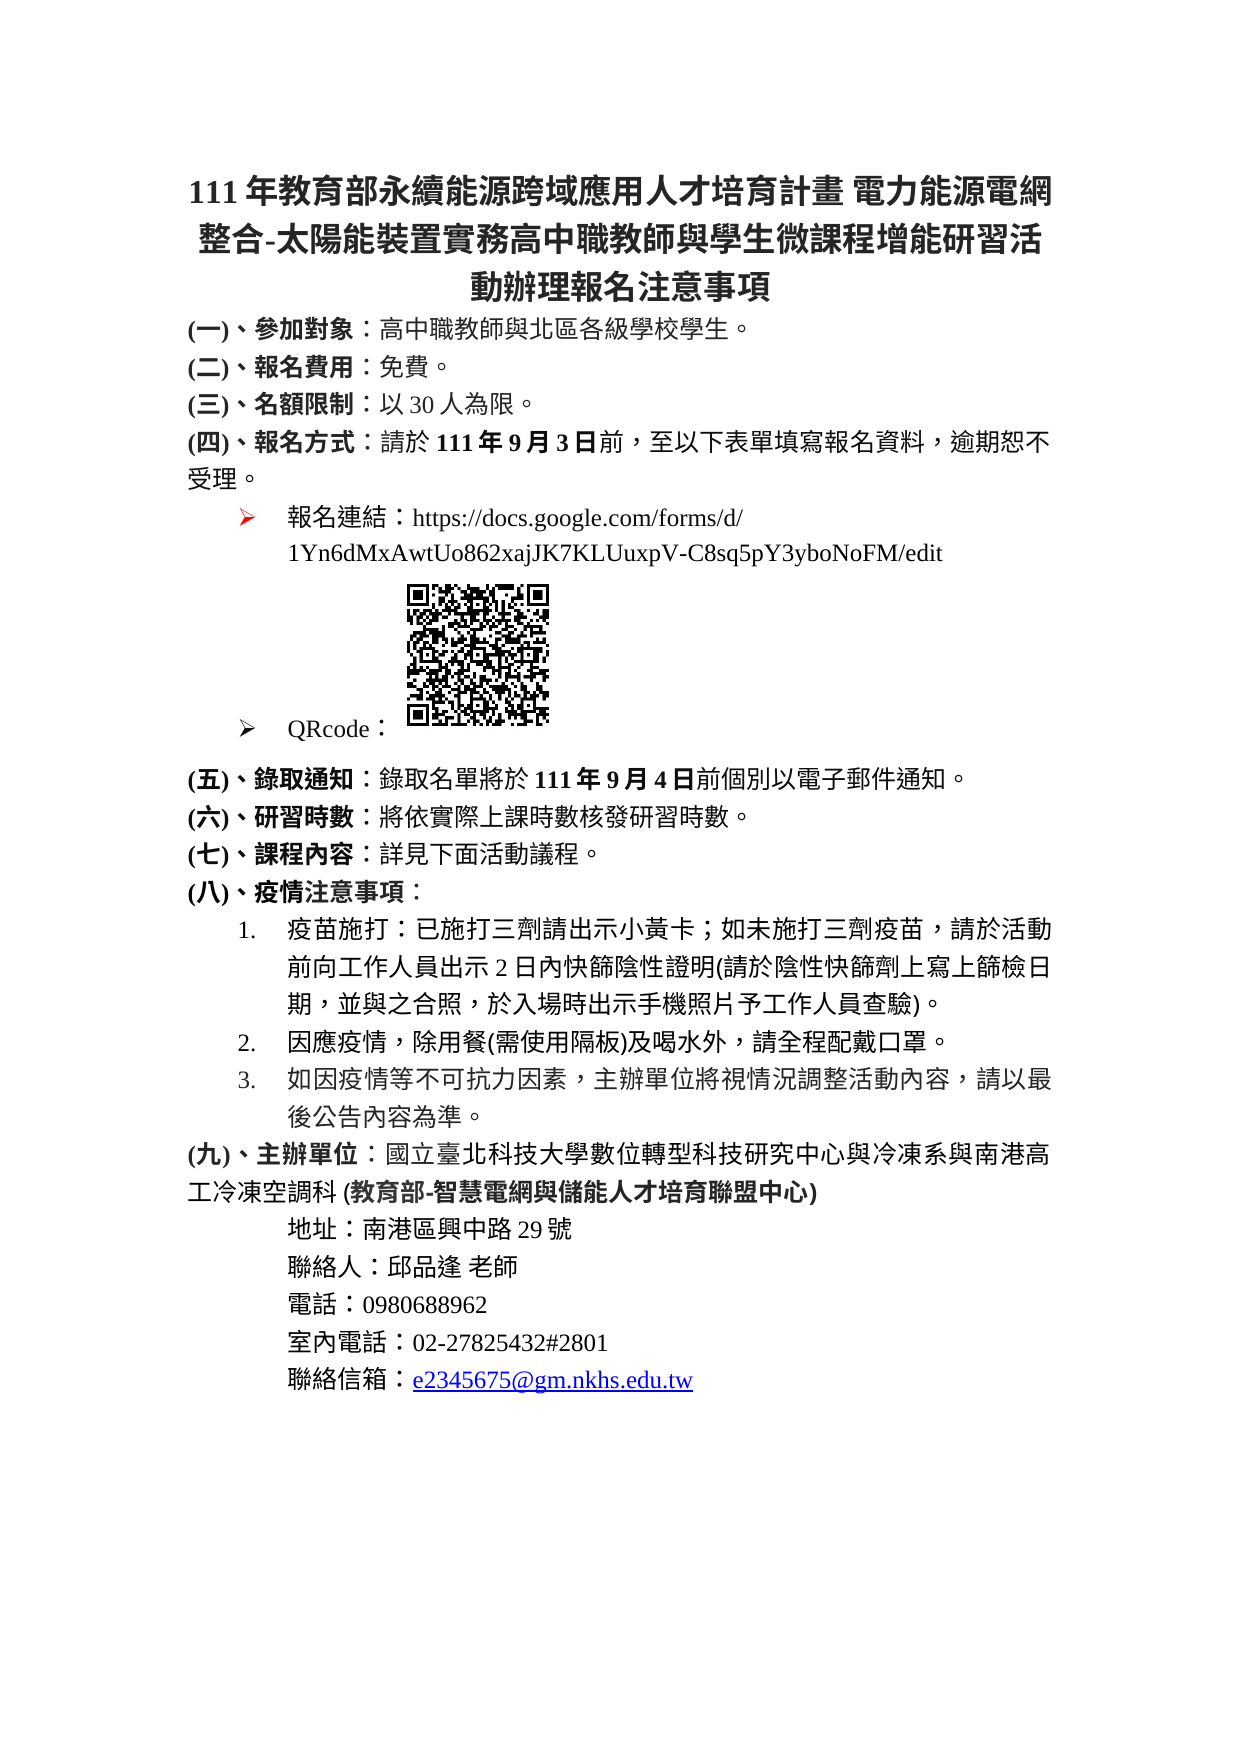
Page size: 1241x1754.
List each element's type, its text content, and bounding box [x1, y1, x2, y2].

text (一)、參加對象：高中職教師與北區各級學校學生。 [187, 309, 1053, 347]
list 地址：南港區興中路29號 [287, 1209, 1053, 1247]
text (八)、疫情注意事項： [187, 872, 1053, 909]
text (四)、報名方式：請於111年9月3日前，至以下表單填寫報名資料，逾期恕不受理。 [187, 422, 1053, 497]
list 疫苗施打：已施打三劑請出示小黃卡；如未施打三劑疫苗，請於活動前向工作人員出示2日內快篩陰性證明(請於陰性快篩劑上寫上篩檢日期，並與之合照，於入場時出示手機照片予工作人員查驗)。 [237, 909, 1053, 1022]
list 因應疫情，除用餐(需使用隔板)及喝水外，請全程配戴口罩。 [237, 1022, 1053, 1059]
text (九)、主辦單位：國立臺北科技大學數位轉型科技研究中心與冷凍系與南港高工冷凍空調科 (教育部-智慧電網與儲能人才培育聯盟中心) [187, 1134, 1053, 1209]
list 聯絡信箱：e2345675@gm.nkhs.edu.tw [287, 1359, 1053, 1397]
text (三)、名額限制：以30人為限。 [187, 384, 1053, 422]
list 室內電話：02-27825432#2801 [287, 1322, 1053, 1359]
text (七)、課程內容：詳見下面活動議程。 [187, 834, 1053, 872]
text 111年教育部永續能源跨域應用人才培育計畫 電力能源電網整合-太陽能裝置實務高中職教師與學生微課程增能研習活動辦理報名注意事項 [187, 164, 1053, 309]
list 如因疫情等不可抗力因素，主辦單位將視情況調整活動內容，請以最後公告內容為準。 [237, 1059, 1053, 1134]
list QRcode： [237, 572, 1053, 759]
text (二)、報名費用：免費。 [187, 347, 1053, 384]
list 電話：0980688962 [287, 1284, 1053, 1322]
picture [394, 571, 561, 738]
list 聯絡人：邱品逢 老師 [287, 1247, 1053, 1284]
list 報名連結：https://docs.google.com/forms/d/1Yn6dMxAwtUo862xajJK7KLUuxpV-C8sq5pY3yboNoFM/edit [237, 497, 1053, 572]
text (六)、研習時數：將依實際上課時數核發研習時數。 [187, 797, 1053, 834]
text (五)、錄取通知：錄取名單將於111年9月4日前個別以電子郵件通知。 [187, 759, 1053, 797]
